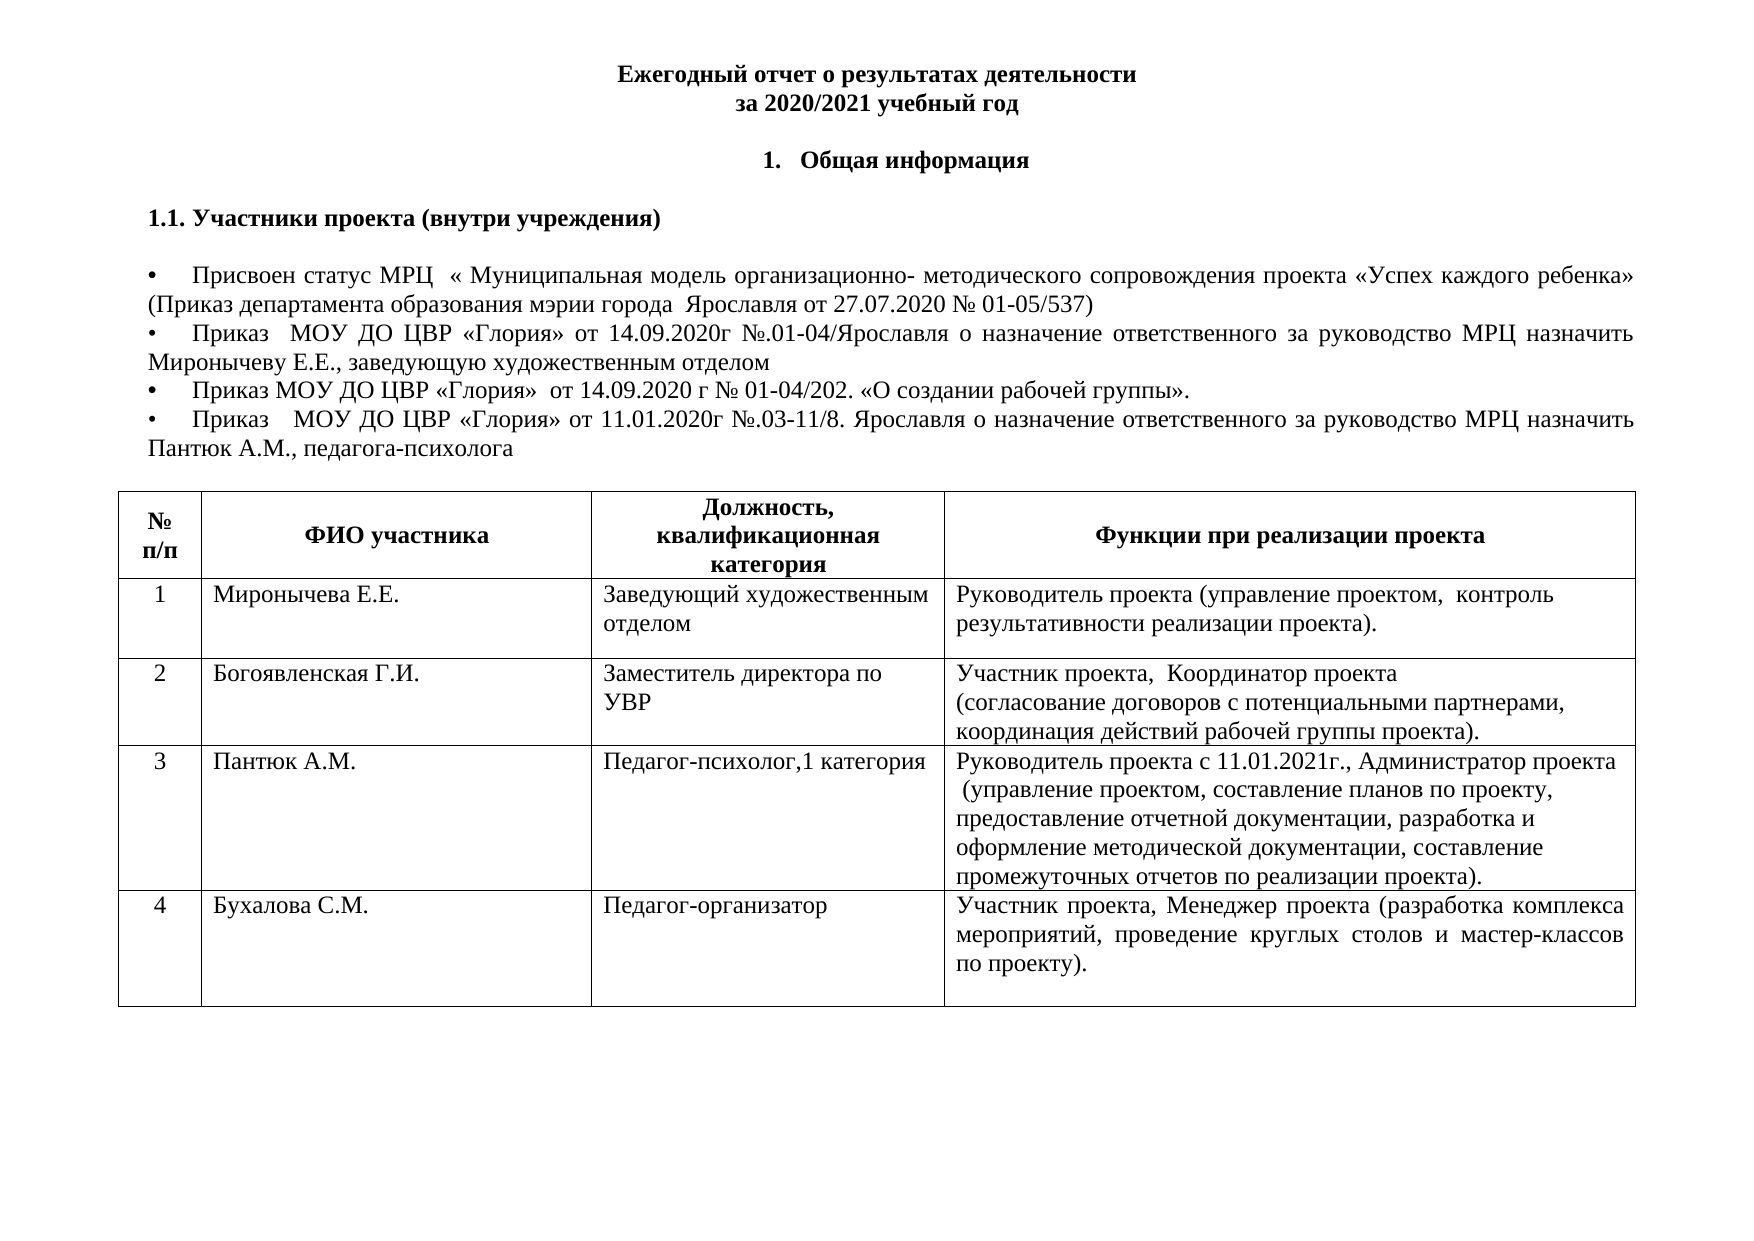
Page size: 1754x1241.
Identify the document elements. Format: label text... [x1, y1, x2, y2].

table_cell 4 [119, 891, 201, 1006]
table_cell 1 [119, 579, 201, 657]
table_header Должность, квалификационная категория [592, 492, 944, 578]
text • Приказ МОУ ДО ЦВР «Глория» от 14.09.2020г №.01-04/Ярославля о назначение ответственного за руководство МРЦ назначить Миронычеву Е.Е., заведующую художественным отделом [148, 318, 1636, 375]
list Общая информация [156, 145, 1636, 174]
text • Приказ МОУ ДО ЦВР «Глория» от 11.01.2020г №.03-11/8. Ярославля о назначение ответственного за руководство МРЦ назначить Пантюк А.М., педагога-психолога [148, 404, 1636, 462]
table_cell Руководитель проекта (управление проектом, контроль результативности реализации проекта). [945, 579, 1635, 657]
table_cell 3 [119, 746, 201, 889]
text за 2020/2021 учебный год [118, 88, 1636, 117]
table_cell Миронычева Е.Е. [202, 579, 591, 657]
table_cell 2 [119, 659, 201, 745]
table_cell Заместитель директора по УВР [592, 659, 944, 745]
table_header ФИО участника [202, 492, 591, 578]
table_cell Бухалова С.М. [202, 891, 591, 1006]
text • Присвоен статус МРЦ « Муниципальная модель организационно- методического сопровождения проекта «Успех каждого ребенка» (Приказ департамента образования мэрии города Ярославля от 27.07.2020 № 01-05/537) [148, 260, 1636, 318]
table_cell Руководитель проекта с 11.01.2021г., Администратор проекта (управление проектом, составление планов по проекту, предоставление отчетной документации, разработка и оформление методической документации, составление промежуточных отчетов по реализации проекта). [945, 746, 1635, 889]
table_cell Пантюк А.М. [202, 746, 591, 889]
text Ежегодный отчет о результатах деятельности [118, 59, 1636, 88]
list Приказ МОУ ДО ЦВР «Глория» от 14.09.2020 г № 01-04/202. «О создании рабочей группы». [148, 375, 1636, 404]
table_cell Педагог-организатор [592, 891, 944, 1006]
table_cell Участник проекта, Менеджер проекта (разработка комплекса мероприятий, проведение круглых столов и мастер-классов по проекту). [945, 891, 1635, 1006]
table_header Функции при реализации проекта [945, 492, 1635, 578]
table_cell Участник проекта, Координатор проекта (согласование договоров с потенциальными партнерами, координация действий рабочей группы проекта). [945, 659, 1635, 745]
table_header № п/п [119, 492, 201, 578]
table_cell Педагог-психолог,1 категория [592, 746, 944, 889]
list Участники проекта (внутри учреждения) [148, 203, 1636, 232]
table_cell Заведующий художественным отделом [592, 579, 944, 657]
table_cell Богоявленская Г.И. [202, 659, 591, 745]
